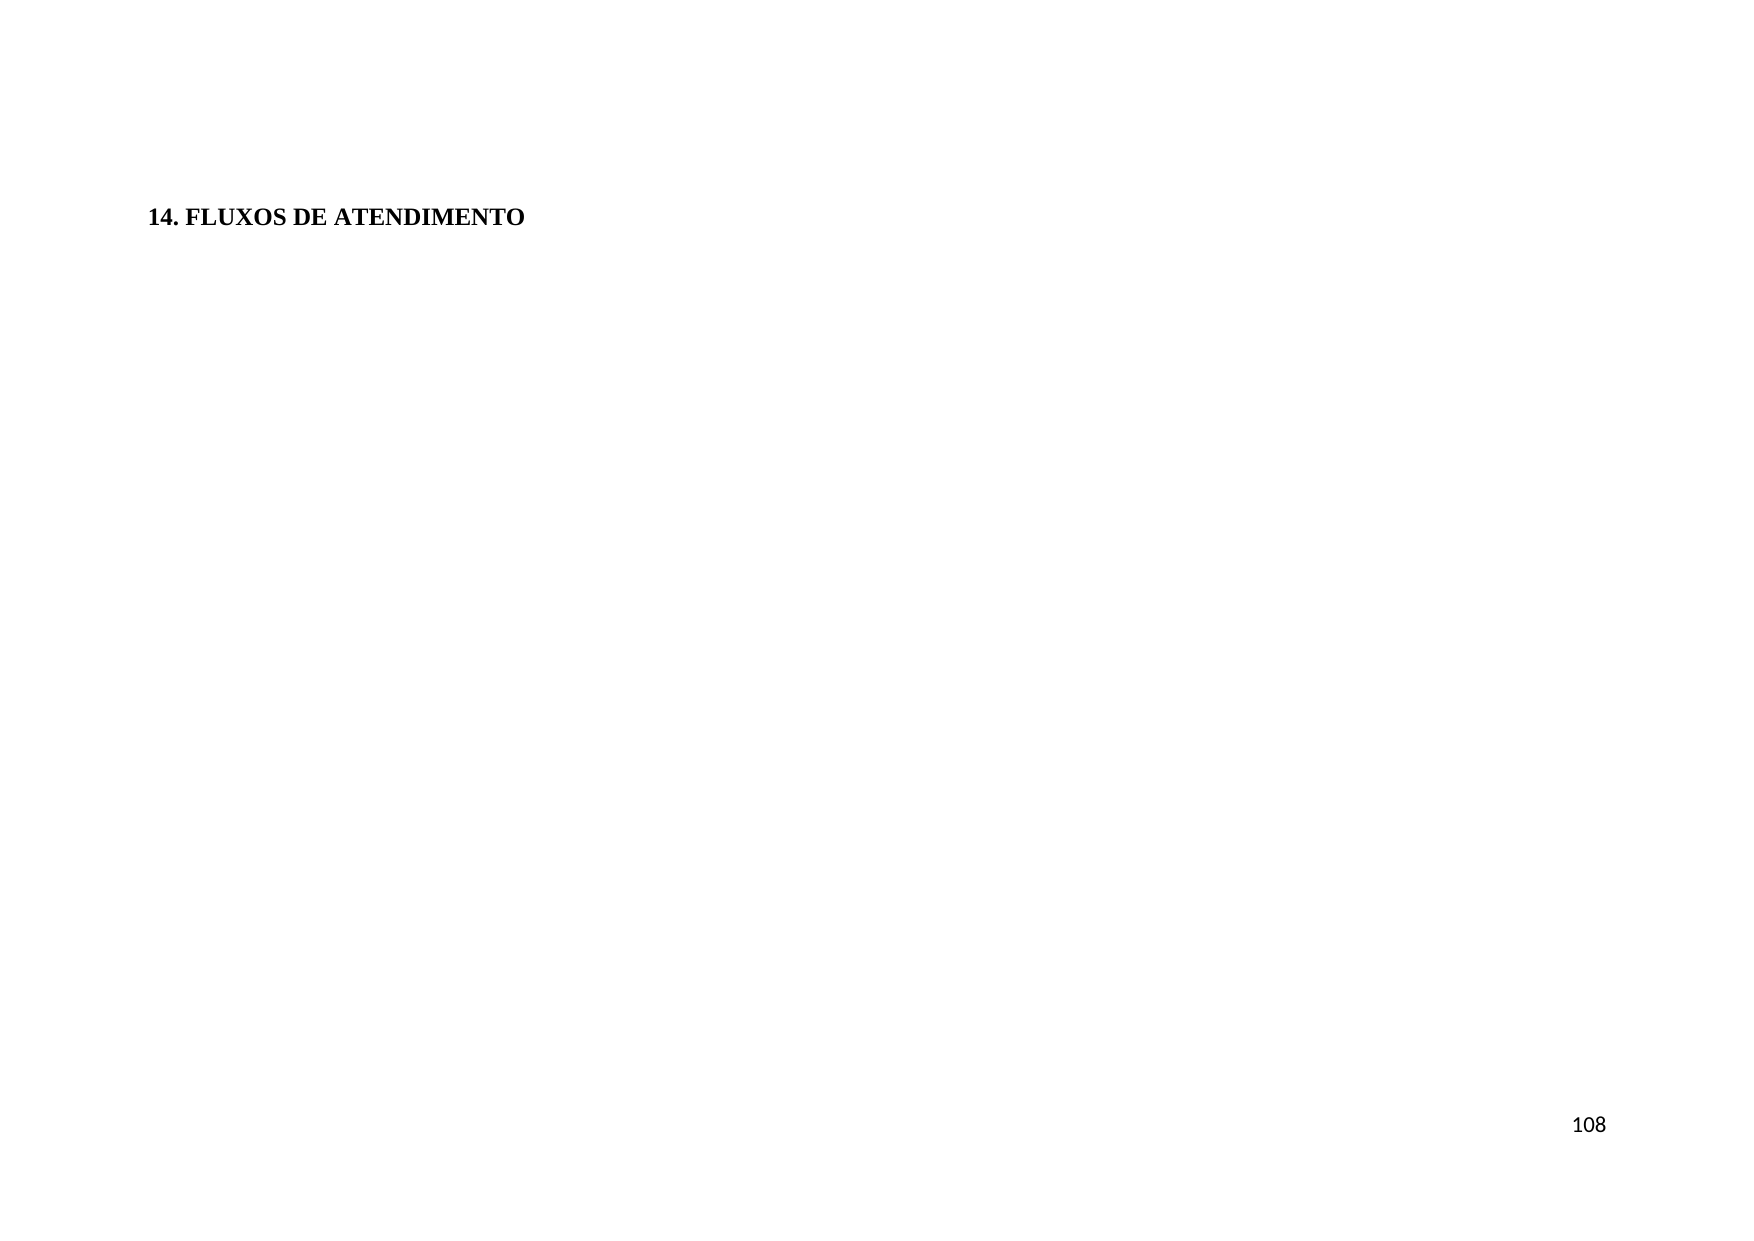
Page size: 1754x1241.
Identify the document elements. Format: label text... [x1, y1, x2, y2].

subtitle 14. FLUXOS DE ATENDIMENTO [148, 202, 1606, 231]
